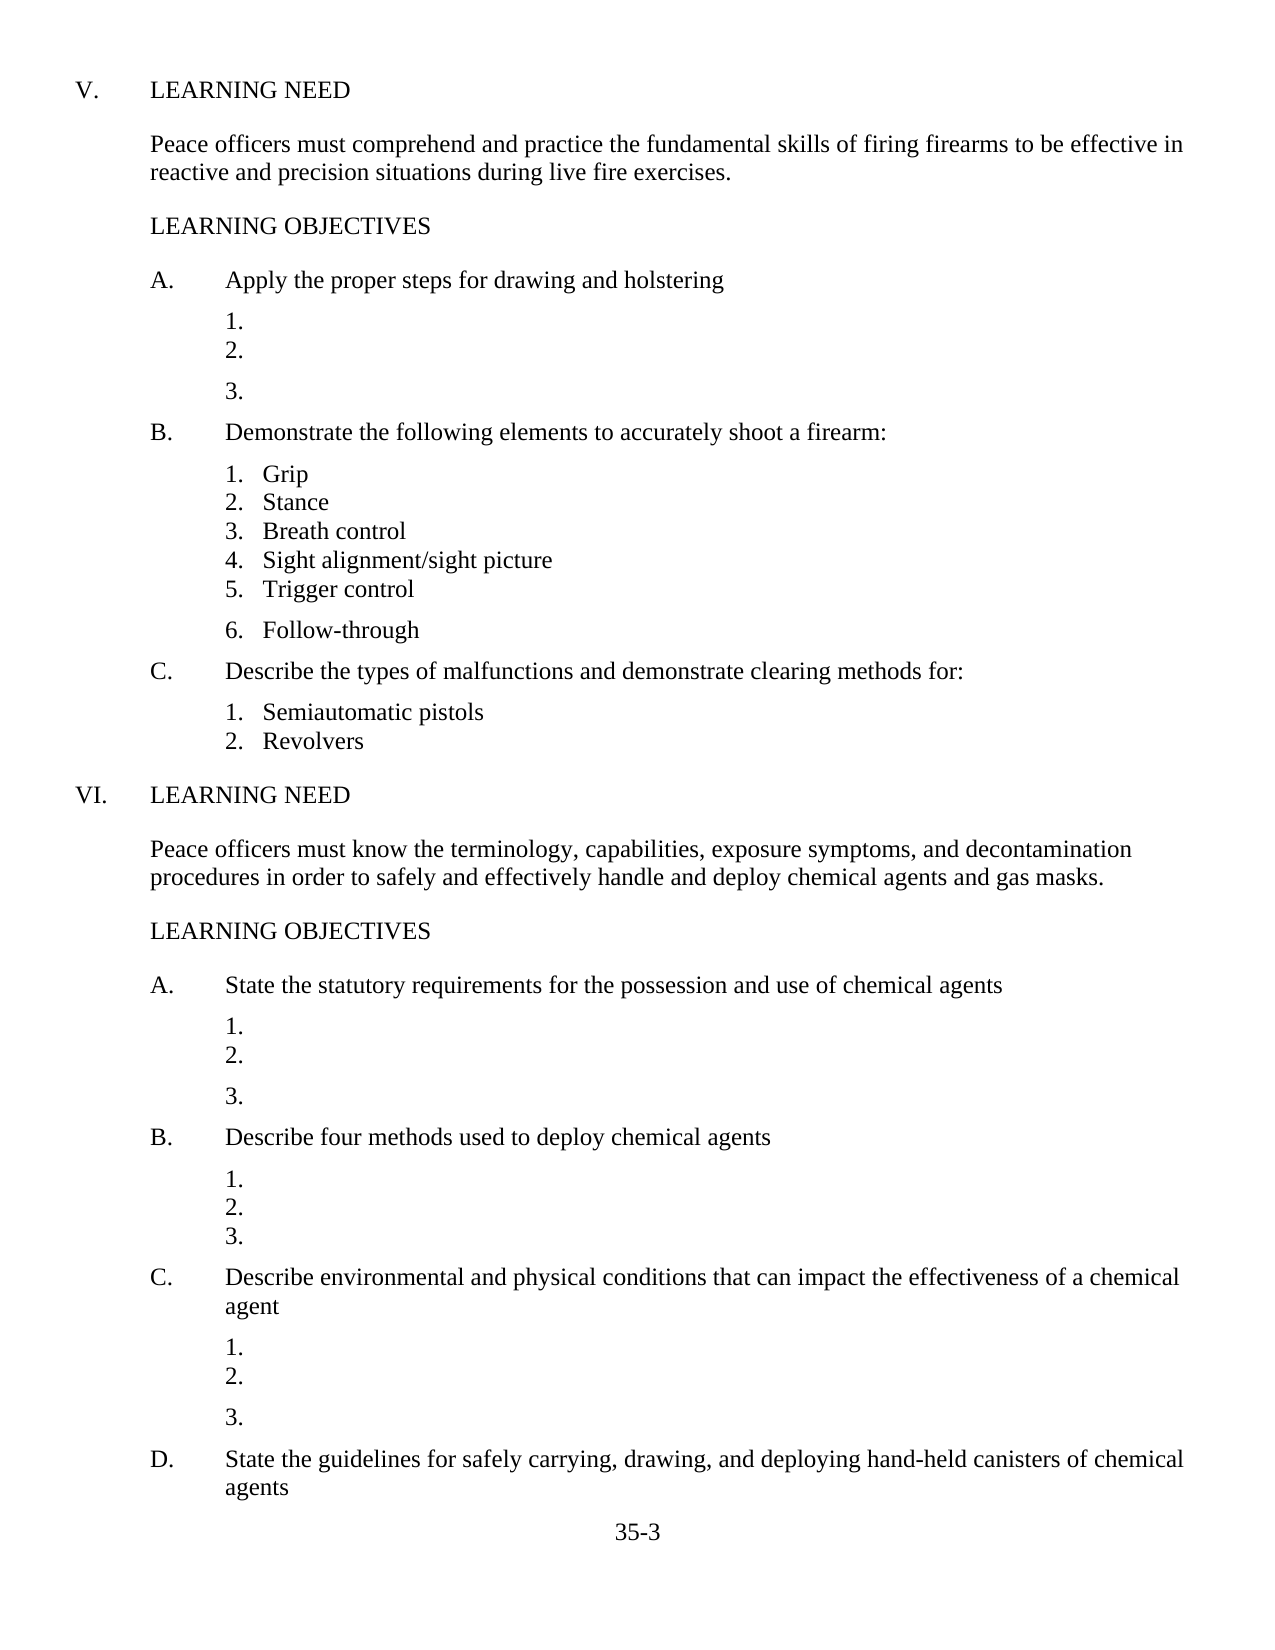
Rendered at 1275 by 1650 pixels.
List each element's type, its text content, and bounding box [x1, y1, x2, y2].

list Trigger control [225, 574, 1200, 602]
list Describe four methods used to deploy chemical agents [150, 1122, 1200, 1151]
list Describe the types of malfunctions and demonstrate clearing methods for: [150, 656, 1200, 685]
list Stance [225, 487, 1200, 516]
list Demonstrate the following elements to accurately shoot a firearm: [150, 417, 1200, 446]
subtitle LEARNING NEED [75, 780, 1200, 809]
text LEARNING OBJECTIVES [150, 211, 1200, 240]
list Revolvers [225, 726, 1200, 755]
text Peace officers must know the terminology, capabilities, exposure symptoms, and decontamination procedures in order to safely and effectively handle and deploy chemical agents and gas masks. [150, 834, 1200, 891]
list State the statutory requirements for the possession and use of chemical agents [150, 970, 1200, 999]
list Breath control [225, 516, 1200, 545]
subtitle LEARNING NEED [75, 75, 1200, 104]
list State the guidelines for safely carrying, drawing, and deploying hand-held canisters of chemical agents [150, 1444, 1200, 1501]
list Semiautomatic pistols [225, 697, 1200, 726]
list Apply the proper steps for drawing and holstering [150, 265, 1200, 294]
list Grip [225, 459, 1200, 487]
text LEARNING OBJECTIVES [150, 916, 1200, 945]
text Peace officers must comprehend and practice the fundamental skills of firing firearms to be effective in reactive and precision situations during live fire exercises. [150, 129, 1200, 186]
list Describe environmental and physical conditions that can impact the effectiveness of a chemical agent [150, 1262, 1200, 1320]
list Follow-through [225, 615, 1200, 644]
list Sight alignment/sight picture [225, 545, 1200, 574]
